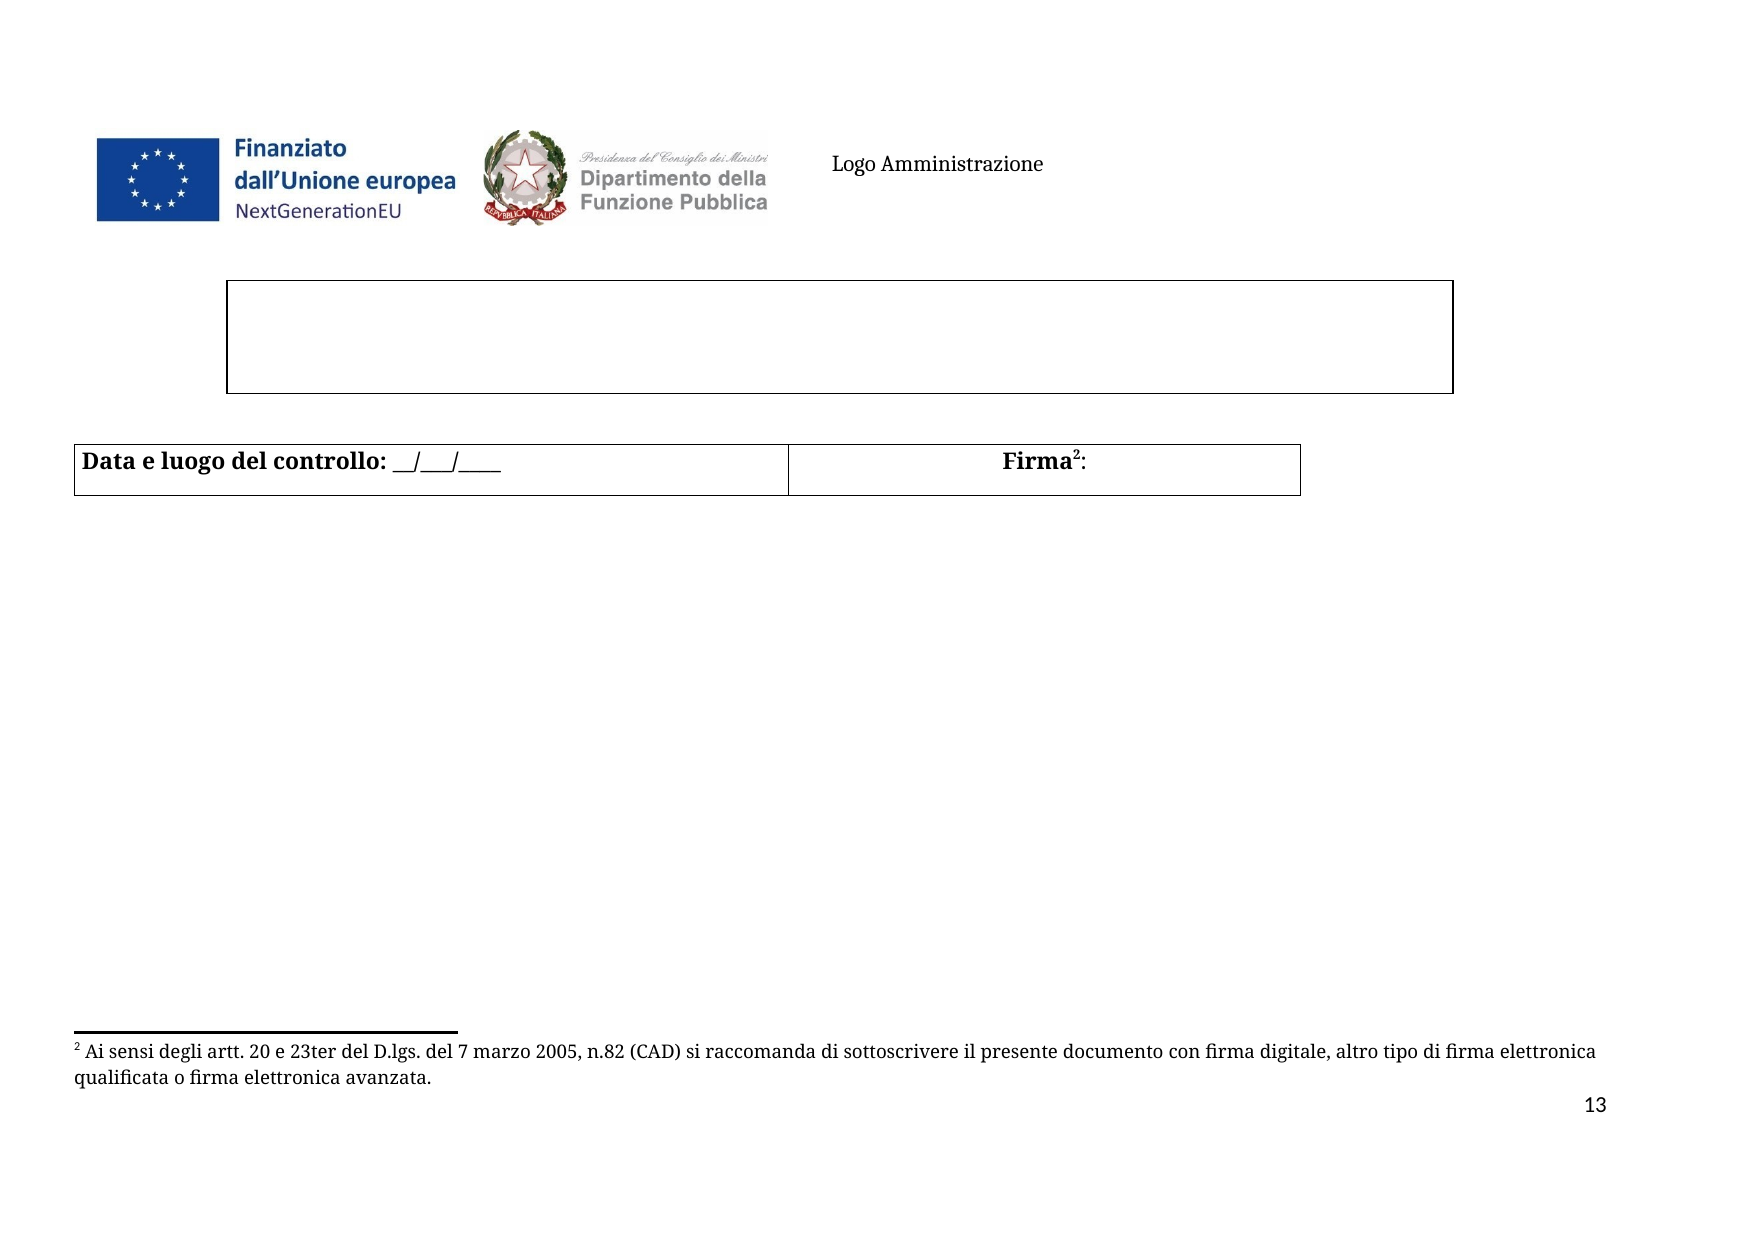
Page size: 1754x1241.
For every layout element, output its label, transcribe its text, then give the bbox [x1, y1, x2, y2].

picture [483, 130, 768, 226]
table_header Data e luogo del controllo: __/___/____ [75, 445, 788, 495]
table_header Firma: [789, 445, 1300, 495]
picture [84, 128, 460, 226]
table_cell [228, 281, 1452, 392]
